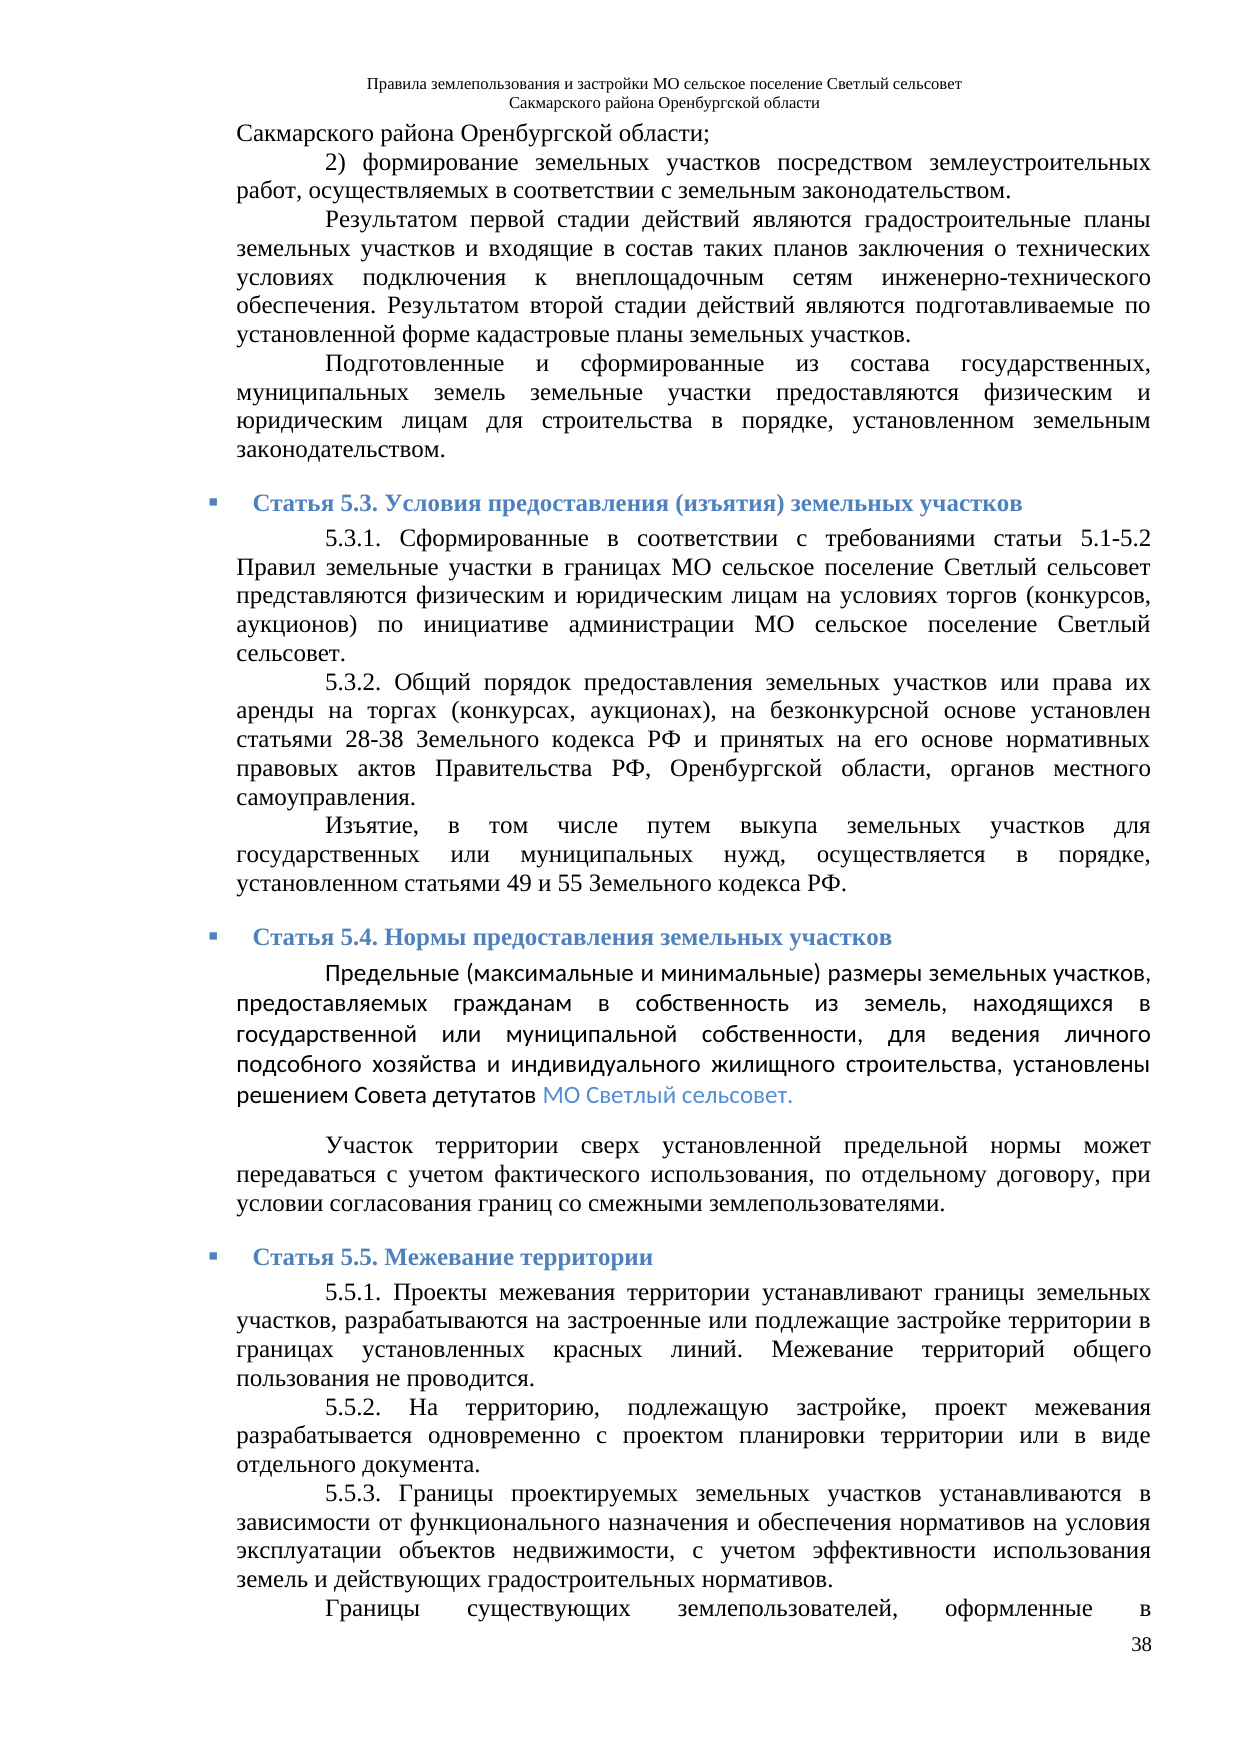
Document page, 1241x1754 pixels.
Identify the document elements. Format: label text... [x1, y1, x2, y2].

text 5.5.1. Проекты межевания территории устанавливают границы земельных участков, разрабатываются на застроенные или подлежащие застройке территории в границах установленных красных линий. Межевание территорий общего пользования не проводится. [236, 1277, 1152, 1392]
text 5.5.3. Границы проектируемых земельных участков устанавливаются в зависимости от функционального назначения и обеспечения нормативов на условия эксплуатации объектов недвижимости, с учетом эффективности использования земель и действующих градостроительных нормативов. [236, 1478, 1152, 1593]
text 5.3.2. Общий порядок предоставления земельных участков или права их аренды на торгах (конкурсах, аукционах), на безконкурсной основе установлен статьями 28-38 Земельного кодекса РФ и принятых на его основе нормативных правовых актов Правительства РФ, Оренбургской области, органов местного самоуправления. [236, 667, 1152, 811]
text Предельные (максимальные и минимальные) размеры земельных участков, предоставляемых гражданам в собственность из земель, находящихся в государственной или муниципальной собственности, для ведения личного подсобного хозяйства и индивидуального жилищного строительства, установлены решением Совета детутатов МО Светлый сельсовет. [236, 957, 1152, 1109]
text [236, 118, 1152, 147]
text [236, 1593, 1152, 1622]
text 2) формирование земельных участков посредством землеустроительных работ, осуществляемых в соответствии с земельным законодательством. [236, 147, 1152, 204]
text Участок территории сверх установленной предельной нормы может передаваться с учетом фактического использования, по отдельному договору, при условии согласования границ со смежными землепользователями. [236, 1130, 1152, 1217]
subtitle Статья 5.4. Нормы предоставления земельных участков [207, 922, 1152, 951]
text Изъятие, в том числе путем выкупа земельных участков для государственных или муниципальных нужд, осуществляется в порядке, установленном статьями 49 и 55 Земельного кодекса РФ. [236, 811, 1152, 897]
subtitle Статья 5.5. Межевание территории [207, 1242, 1152, 1270]
subtitle Статья 5.3. Условия предоставления (изъятия) земельных участков [207, 488, 1152, 517]
text Подготовленные и сформированные из состава государственных, муниципальных земель земельные участки предоставляются физическим и юридическим лицам для строительства в порядке, установленном земельным законодательством. [236, 348, 1152, 463]
text Результатом первой стадии действий являются градостроительные планы земельных участков и входящие в состав таких планов заключения о технических условиях подключения к внеплощадочным сетям инженерно-технического обеспечения. Результатом второй стадии действий являются подготавливаемые по установленной форме кадастровые планы земельных участков. [236, 204, 1152, 348]
text 5.3.1. Сформированные в соответствии с требованиями статьи 5.1-5.2 Правил земельные участки в границах МО сельское поселение Светлый сельсовет представляются физическим и юридическим лицам на условиях торгов (конкурсов, аукционов) по инициативе администрации МО сельское поселение Светлый сельсовет. [236, 523, 1152, 667]
text 5.5.2. На территорию, подлежащую застройке, проект межевания разрабатывается одновременно с проектом планировки территории или в виде отдельного документа. [236, 1392, 1152, 1478]
